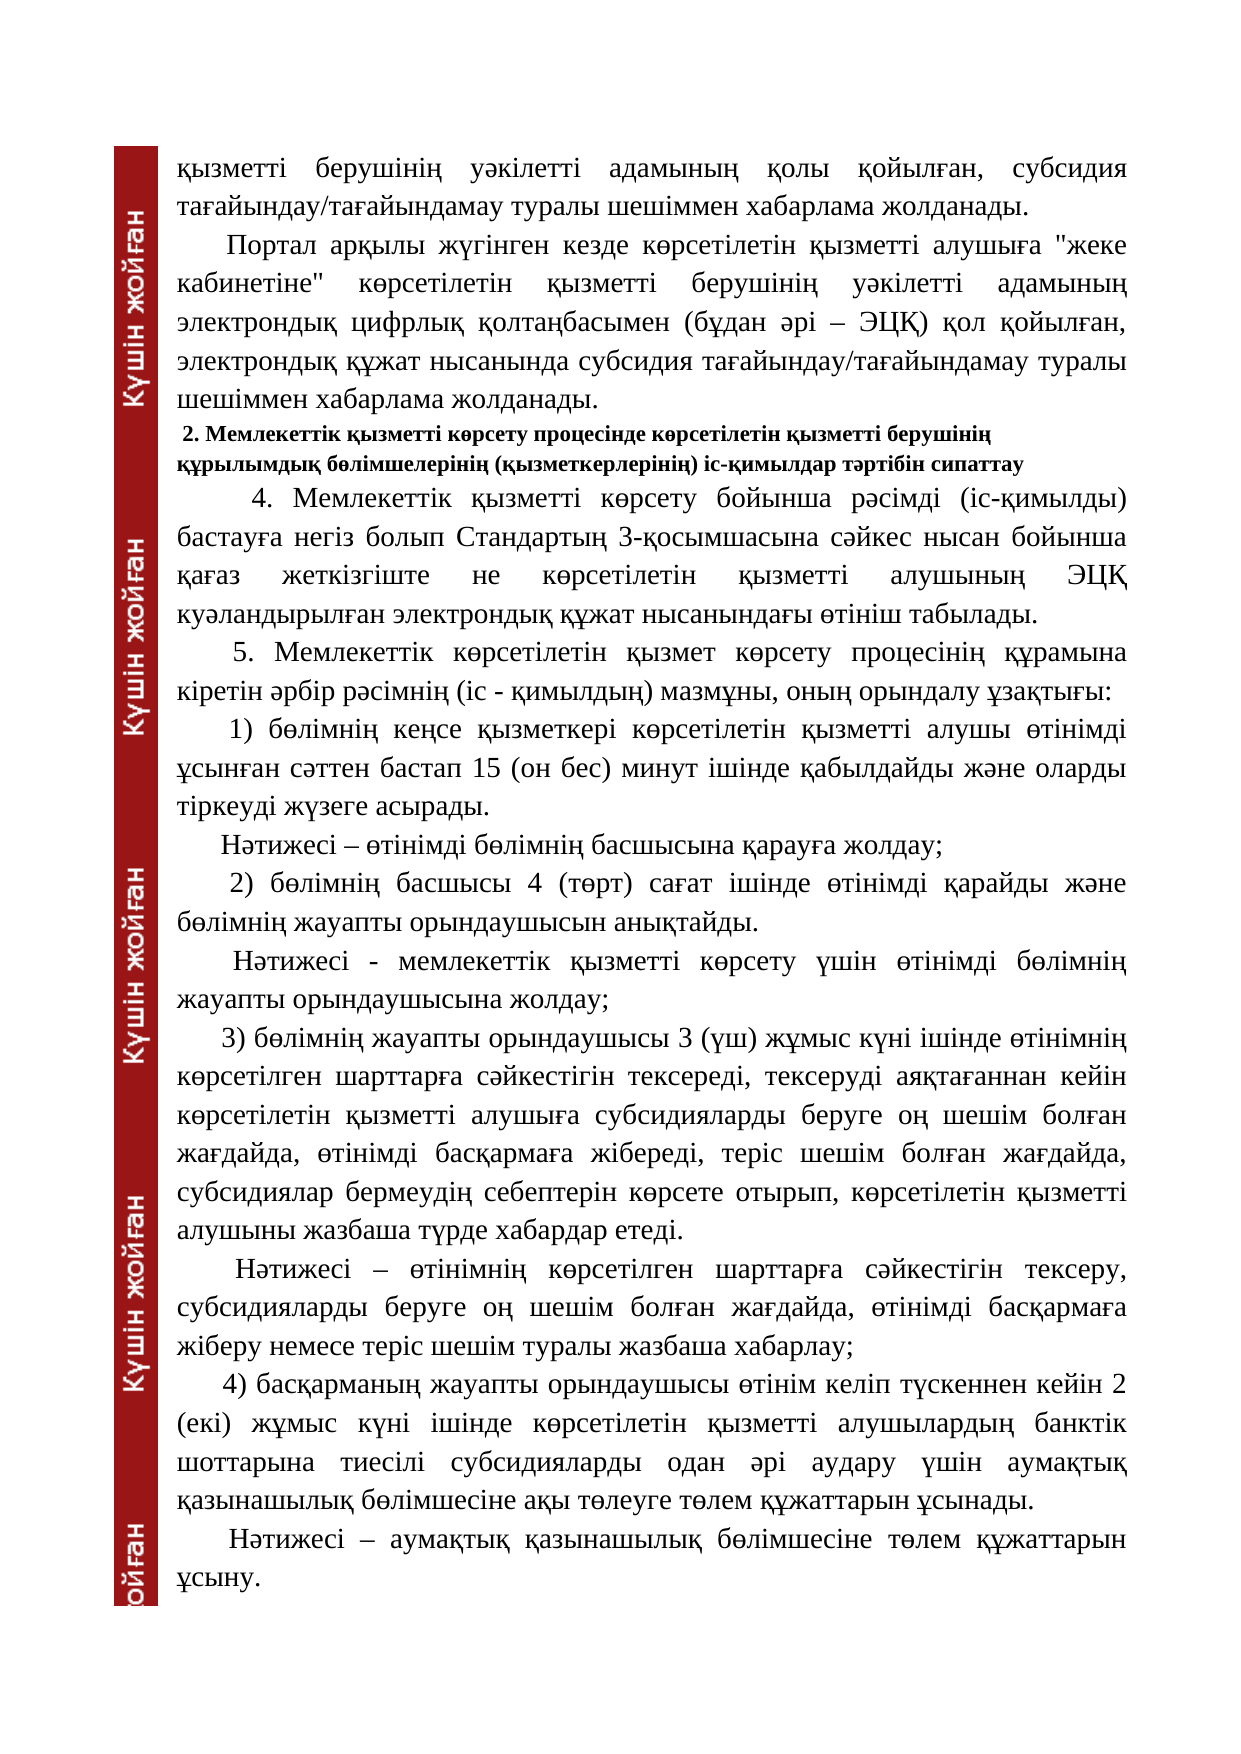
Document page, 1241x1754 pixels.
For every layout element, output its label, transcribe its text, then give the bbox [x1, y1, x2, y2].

text Нәтижесі – аумақтық қазынашылық бөлімшесіне төлем құжаттарын ұсыну. [112, 1521, 1128, 1593]
text Нәтижесі – өтінімді бөлімнің басшысына қарауға жолдау; [112, 827, 1128, 861]
picture [114, 822, 158, 827]
picture [114, 1015, 158, 1020]
picture [114, 476, 158, 480]
picture [114, 706, 158, 711]
text Нәтижесі - мемлекеттік қызметті көрсету үшін өтінімді бөлімнің жауапты орындаушысына жолдау; [112, 943, 1128, 1015]
picture [114, 1593, 158, 1606]
picture [114, 938, 158, 943]
text Портал арқылы жүгінген кезде көрсетілетін қызметті алушыға "жеке кабинетіне" көрсетілетін қызметті берушінің уәкілетті адамының электрондық цифрлық қолтаңбасымен (бұдан әрі – ЭЦҚ) қол қойылған, электрондық құжат нысанында субсидия тағайындау/тағайындамау туралы шешіммен хабарлама жолданады. [112, 227, 1128, 415]
picture [114, 415, 158, 420]
text 2. Мемлекеттік қызметті көрсету процесінде көрсетілетін қызметті берушінің құрылымдық бөлімшелерінің (қызметкерлерінің) іс-қимылдар тәртібін сипаттау [112, 420, 1128, 476]
text 3) бөлімнің жауапты орындаушысы 3 (үш) жұмыс күні ішінде өтінімнің көрсетілген шарттарға сәйкестігін тексереді, тексеруді аяқтағаннан кейін көрсетілетін қызметті алушыға субсидияларды беруге оң шешім болған жағдайда, өтінімді басқармаға жібереді, теріс шешім болған жағдайда, субсидиялар бермеудің себептерін көрсете отырып, көрсетілетін қызметті алушыны жазбаша түрде хабардар етеді. [112, 1020, 1128, 1246]
text 1) бөлімнің кеңсе қызметкері көрсетілетін қызметті алушы өтінімді ұсынған сәттен бастап 15 (он бес) минут ішінде қабылдайды және оларды тіркеуді жүзеге асырады. [112, 711, 1128, 822]
picture [114, 222, 158, 227]
text 4) басқарманың жауапты орындаушысы өтінім келіп түскеннен кейін 2 (екі) жұмыс күні ішінде көрсетілетін қызметті алушылардың банктік шоттарына тиесілі субсидияларды одан әрі аудару үшін аумақтық қазынашылық бөлімшесіне ақы төлеуге төлем құжаттарын ұсынады. [112, 1367, 1128, 1516]
picture [114, 1362, 158, 1367]
picture [114, 629, 158, 634]
picture [114, 146, 158, 150]
text 4. Мемлекеттік қызметті көрсету бойынша рәсімді (іс-қимылды) бастауға негіз болып Стандартың 3-қосымшасына сәйкес нысан бойынша қағаз жеткізгіште не көрсетілетін қызметті алушының ЭЦҚ куәландырылған электрондық құжат нысанындағы өтініш табылады. [112, 480, 1128, 629]
text Нәтижесі – өтінімнің көрсетілген шарттарға сәйкестігін тексеру, субсидияларды беруге оң шешім болған жағдайда, өтінімді басқармаға жіберу немесе теріс шешім туралы жазбаша хабарлау; [112, 1251, 1128, 1362]
picture [114, 861, 158, 866]
picture [114, 1246, 158, 1251]
text 5. Мемлекеттік көрсетілетін қызмет көрсету процесінің құрамына кіретін әрбір рәсімнің (іс - қимылдың) мазмұны, оның орындалу ұзақтығы: [112, 634, 1128, 706]
text 2) бөлімнің басшысы 4 (төрт) сағат ішінде өтінімді қарайды және бөлімнің жауапты орындаушысын анықтайды. [112, 866, 1128, 938]
picture [114, 1516, 158, 1521]
